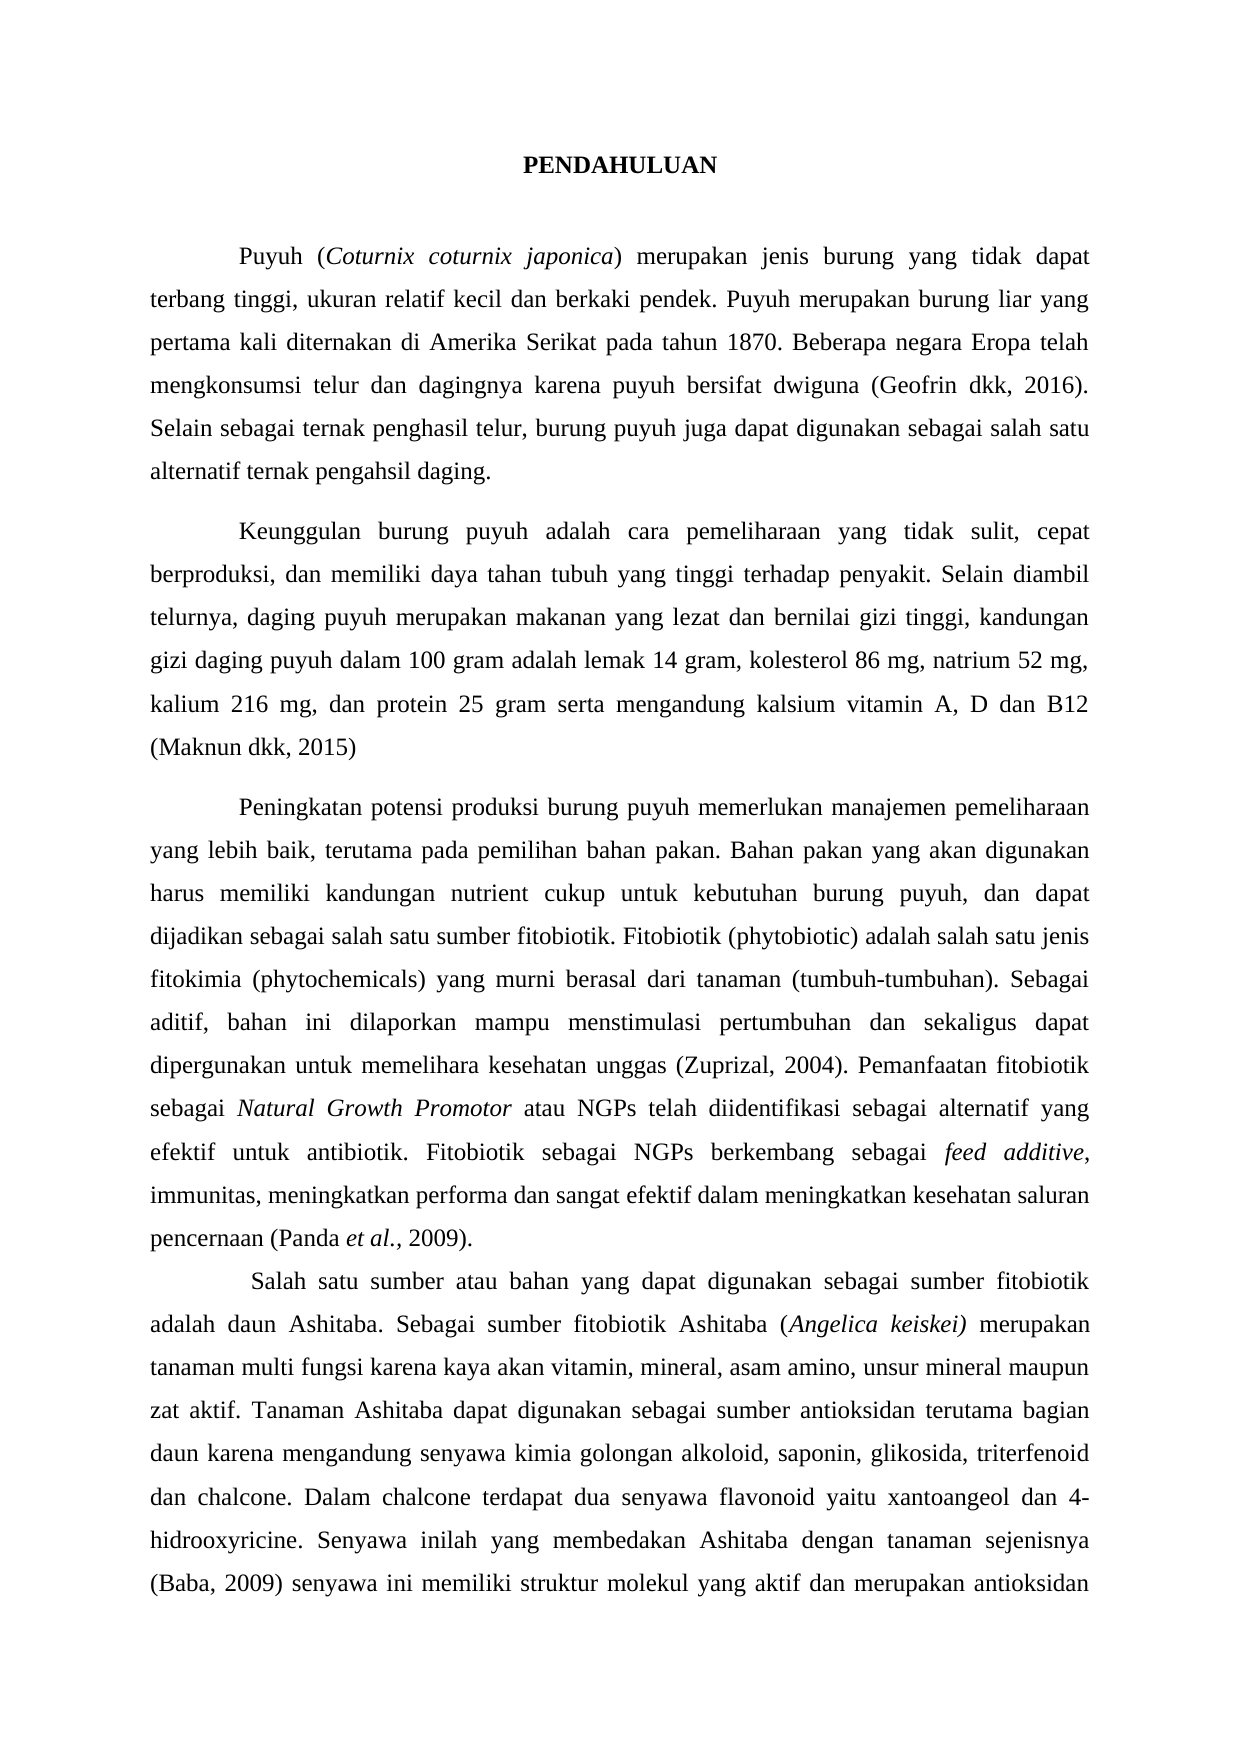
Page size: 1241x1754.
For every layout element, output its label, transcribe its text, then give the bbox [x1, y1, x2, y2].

text PENDAHULUAN [150, 150, 1090, 179]
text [150, 1266, 1090, 1597]
text Puyuh (Coturnix coturnix japonica) merupakan jenis burung yang tidak dapat terbang tinggi, ukuran relatif kecil dan berkaki pendek. Puyuh merupakan burung liar yang pertama kali diternakan di Amerika Serikat pada tahun 1870. Beberapa negara Eropa telah mengkonsumsi telur dan dagingnya karena puyuh bersifat dwiguna (Geofrin dkk, 2016). Selain sebagai ternak penghasil telur, burung puyuh juga dapat digunakan sebagai salah satu alternatif ternak pengahsil daging. [150, 241, 1090, 485]
text Peningkatan potensi produksi burung puyuh memerlukan manajemen pemeliharaan yang lebih baik, terutama pada pemilihan bahan pakan. Bahan pakan yang akan digunakan harus memiliki kandungan nutrient cukup untuk kebutuhan burung puyuh, dan dapat dijadikan sebagai salah satu sumber fitobiotik. Fitobiotik (phytobiotic) adalah salah satu jenis fitokimia (phytochemicals) yang murni berasal dari tanaman (tumbuh-tumbuhan). Sebagai aditif, bahan ini dilaporkan mampu menstimulasi pertumbuhan dan sekaligus dapat dipergunakan untuk memelihara kesehatan unggas (Zuprizal, 2004). Pemanfaatan fitobiotik sebagai Natural Growth Promotor atau NGPs telah diidentifikasi sebagai alternatif yang efektif untuk antibiotik. Fitobiotik sebagai NGPs berkembang sebagai feed additive, immunitas, meningkatkan performa dan sangat efektif dalam meningkatkan kesehatan saluran pencernaan (Panda et al., 2009). [150, 792, 1090, 1252]
text Keunggulan burung puyuh adalah cara pemeliharaan yang tidak sulit, cepat berproduksi, dan memiliki daya tahan tubuh yang tinggi terhadap penyakit. Selain diambil telurnya, daging puyuh merupakan makanan yang lezat dan bernilai gizi tinggi, kandungan gizi daging puyuh dalam 100 gram adalah lemak 14 gram, kolesterol 86 mg, natrium 52 mg, kalium 216 mg, dan protein 25 gram serta mengandung kalsium vitamin A, D dan B12 (Maknun dkk, 2015) [150, 516, 1090, 761]
